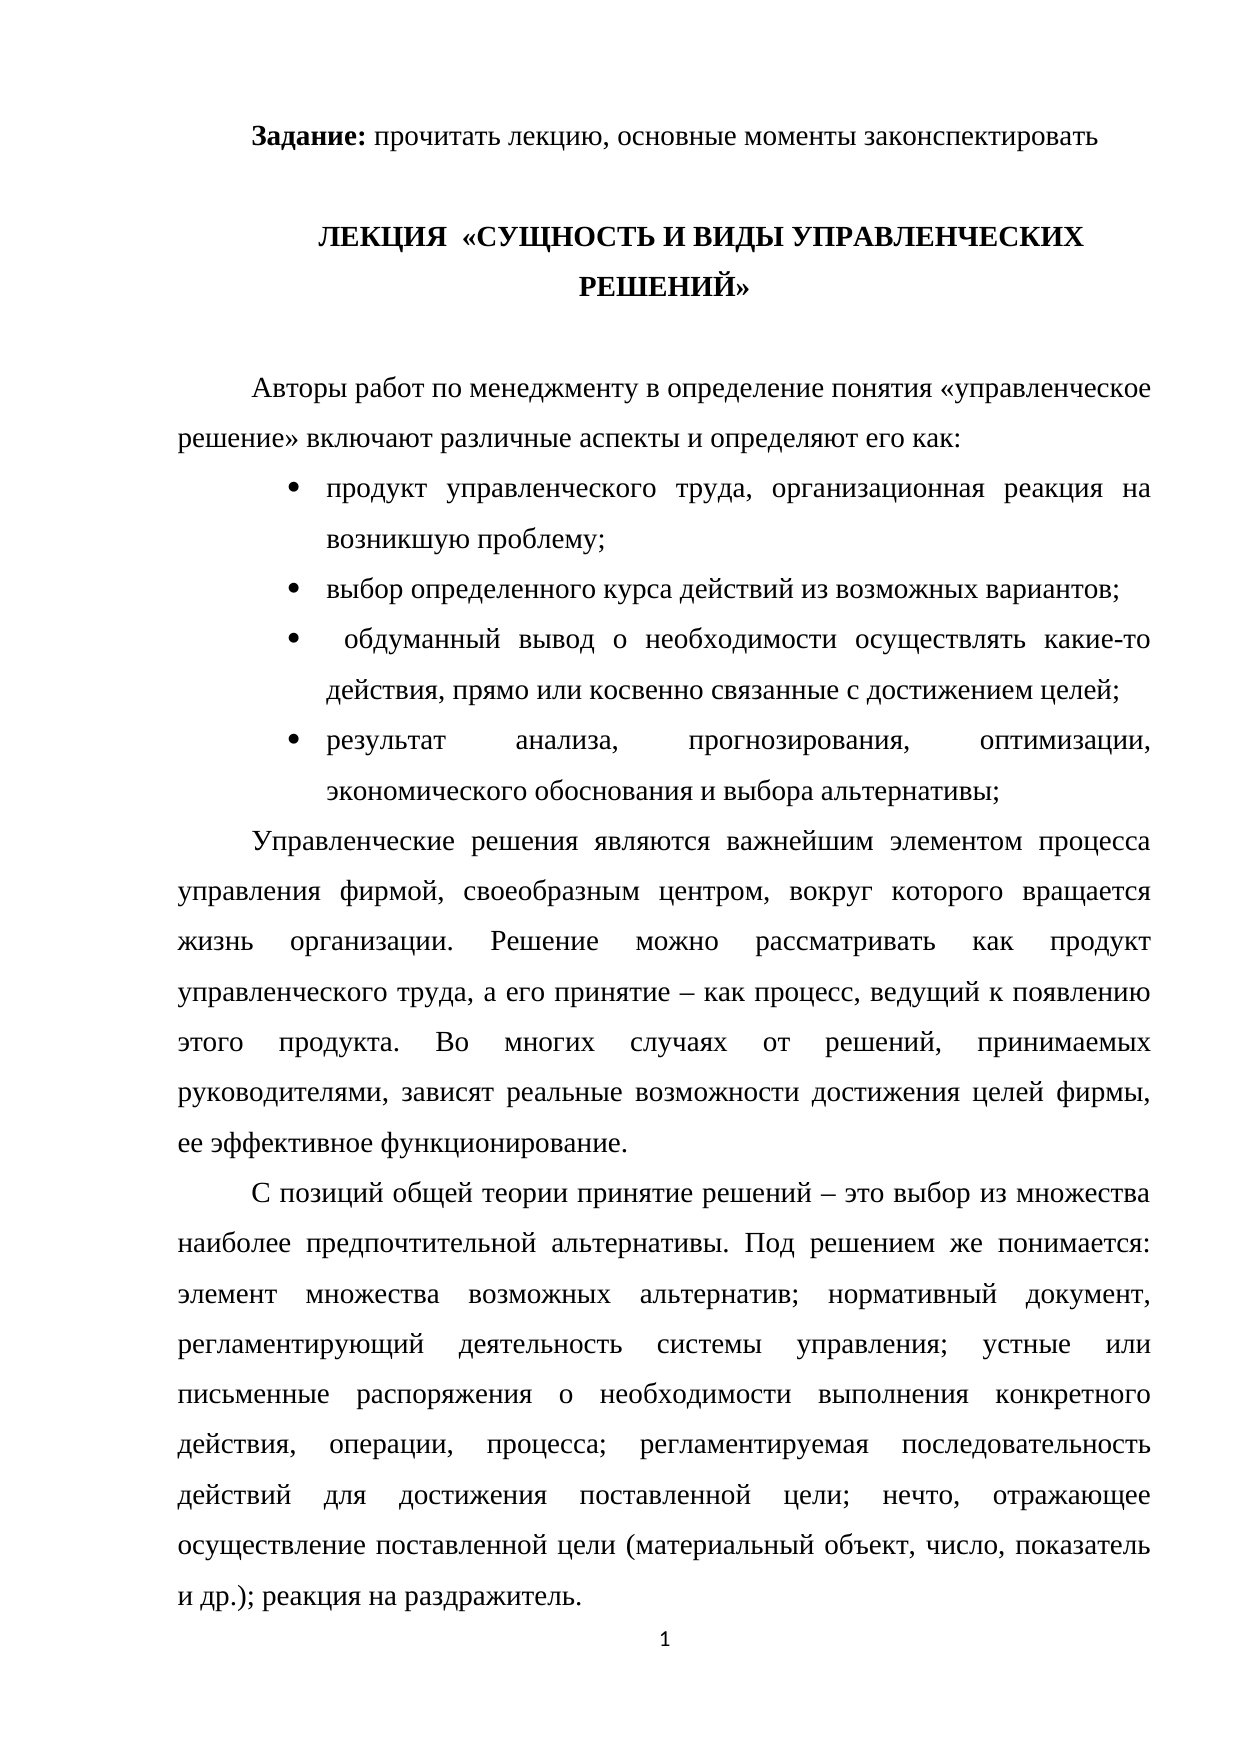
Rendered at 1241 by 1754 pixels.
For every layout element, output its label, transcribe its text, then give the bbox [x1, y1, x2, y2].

list продукт управленческого труда, организационная реакция на возникшую проблему; [288, 470, 1152, 554]
text Авторы работ по менеджменту в определение понятия «управленческое решение» включают различные аспекты и определяют его как: [177, 370, 1152, 453]
text Задание: прочитать лекцию, основные моменты законспектировать [177, 118, 1152, 152]
text С позиций общей теории принятие решений – это выбор из множества наиболее предпочтительной альтернативы. Под решением же понимается: элемент множества возможных альтернатив; нормативный документ, регламентирующий деятельность системы управления; устные или письменные распоряжения о необходимости выполнения конкретного действия, операции, процесса; регламентируемая последовательность действий для достижения поставленной цели; нечто, отражающее осуществление поставленной цели (материальный объект, число, показатель и др.); реакция на раздражитель. [177, 1175, 1152, 1611]
text Управленческие решения являются важнейшим элементом процесса управления фирмой, своеобразным центром, вокруг которого вращается жизнь организации. Решение можно рассматривать как продукт управленческого труда, а его принятие – как процесс, ведущий к появлению этого продукта. Во многих случаях от решений, принимаемых руководителями, зависят реальные возможности достижения целей фирмы, ее эффективное функционирование. [177, 823, 1152, 1158]
list выбор определенного курса действий из возможных вариантов; [288, 571, 1152, 605]
text ЛЕКЦИЯ «СУЩНОСТЬ И ВИДЫ УПРАВЛЕНЧЕСКИХ РЕШЕНИЙ» [177, 219, 1152, 303]
list результат анализа, прогнозирования, оптимизации, экономического обоснования и выбора альтернативы; [288, 722, 1152, 806]
list обдуманный вывод о необходимости осуществлять какие-то действия, прямо или косвенно связанные с достижением целей; [288, 621, 1152, 705]
